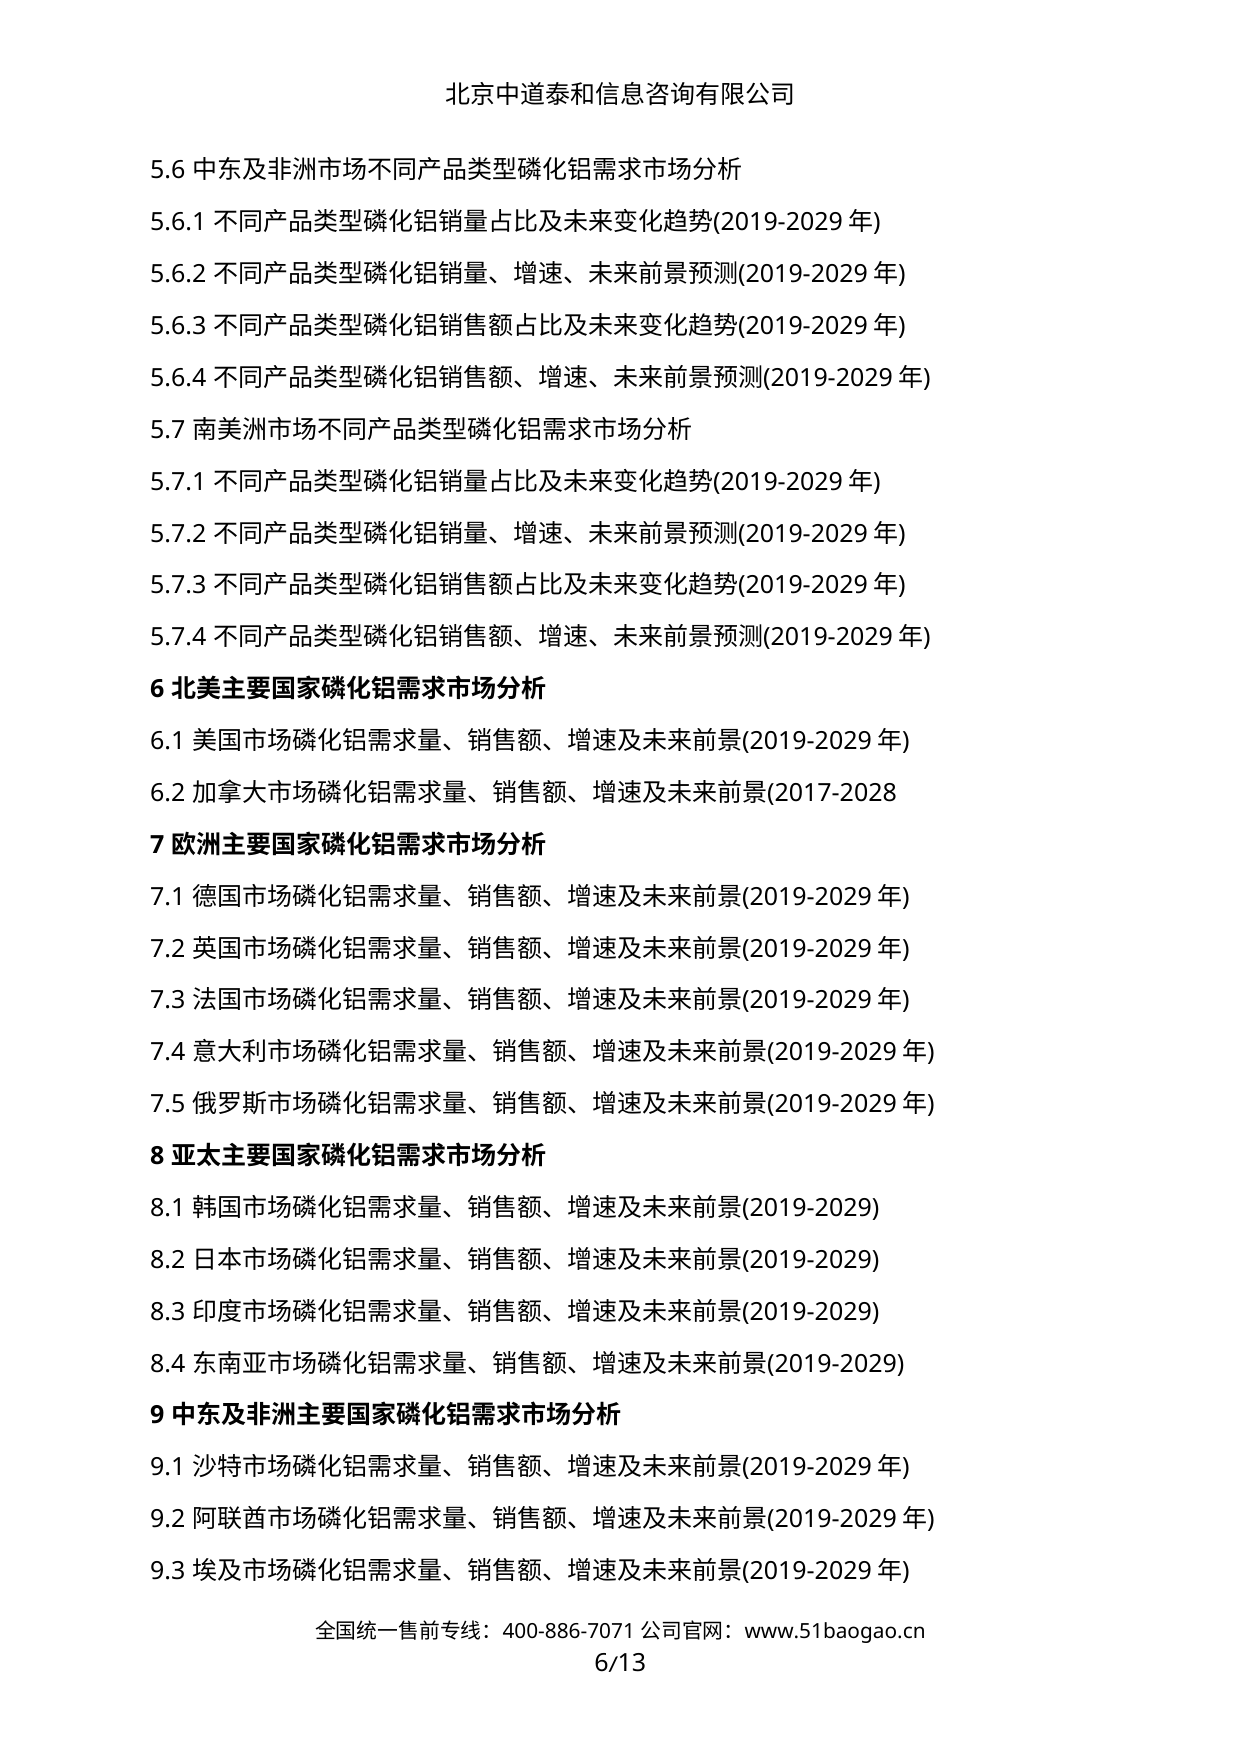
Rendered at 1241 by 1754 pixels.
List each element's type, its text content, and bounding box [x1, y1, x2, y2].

text 9.2 阿联酋市场磷化铝需求量、销售额、增速及未来前景(2019-2029年) [150, 1499, 1090, 1535]
text 5.6.4 不同产品类型磷化铝销售额、增速、未来前景预测(2019-2029年) [150, 357, 1090, 394]
text 5.7.3 不同产品类型磷化铝销售额占比及未来变化趋势(2019-2029年) [150, 565, 1090, 601]
text 7.1 德国市场磷化铝需求量、销售额、增速及未来前景(2019-2029年) [150, 876, 1090, 912]
text 7.4 意大利市场磷化铝需求量、销售额、增速及未来前景(2019-2029年) [150, 1032, 1090, 1068]
text 6.2 加拿大市场磷化铝需求量、销售额、增速及未来前景(2017-2028 [150, 772, 1090, 809]
text 6.1 美国市场磷化铝需求量、销售额、增速及未来前景(2019-2029年) [150, 721, 1090, 757]
text 9.1 沙特市场磷化铝需求量、销售额、增速及未来前景(2019-2029年) [150, 1447, 1090, 1483]
text 9.3 埃及市场磷化铝需求量、销售额、增速及未来前景(2019-2029年) [150, 1551, 1090, 1587]
text 8.3 印度市场磷化铝需求量、销售额、增速及未来前景(2019-2029) [150, 1291, 1090, 1327]
text 5.6.3 不同产品类型磷化铝销售额占比及未来变化趋势(2019-2029年) [150, 306, 1090, 342]
text 8.4 东南亚市场磷化铝需求量、销售额、增速及未来前景(2019-2029) [150, 1343, 1090, 1379]
text 5.7 南美洲市场不同产品类型磷化铝需求市场分析 [150, 409, 1090, 446]
text 5.6.1 不同产品类型磷化铝销量占比及未来变化趋势(2019-2029年) [150, 202, 1090, 238]
text 9 中东及非洲主要国家磷化铝需求市场分析 [150, 1395, 1090, 1431]
text 7 欧洲主要国家磷化铝需求市场分析 [150, 824, 1090, 861]
text 8.1 韩国市场磷化铝需求量、销售额、增速及未来前景(2019-2029) [150, 1187, 1090, 1224]
text 6 北美主要国家磷化铝需求市场分析 [150, 669, 1090, 705]
text 7.5 俄罗斯市场磷化铝需求量、销售额、增速及未来前景(2019-2029年) [150, 1084, 1090, 1120]
text 8 亚太主要国家磷化铝需求市场分析 [150, 1136, 1090, 1172]
text 5.7.1 不同产品类型磷化铝销量占比及未来变化趋势(2019-2029年) [150, 461, 1090, 497]
text 7.2 英国市场磷化铝需求量、销售额、增速及未来前景(2019-2029年) [150, 928, 1090, 964]
text 5.6.2 不同产品类型磷化铝销量、增速、未来前景预测(2019-2029年) [150, 254, 1090, 290]
text 5.7.4 不同产品类型磷化铝销售额、增速、未来前景预测(2019-2029年) [150, 617, 1090, 653]
text 5.6 中东及非洲市场不同产品类型磷化铝需求市场分析 [150, 150, 1090, 186]
text 7.3 法国市场磷化铝需求量、销售额、增速及未来前景(2019-2029年) [150, 980, 1090, 1016]
text 5.7.2 不同产品类型磷化铝销量、增速、未来前景预测(2019-2029年) [150, 513, 1090, 549]
text 8.2 日本市场磷化铝需求量、销售额、增速及未来前景(2019-2029) [150, 1239, 1090, 1276]
